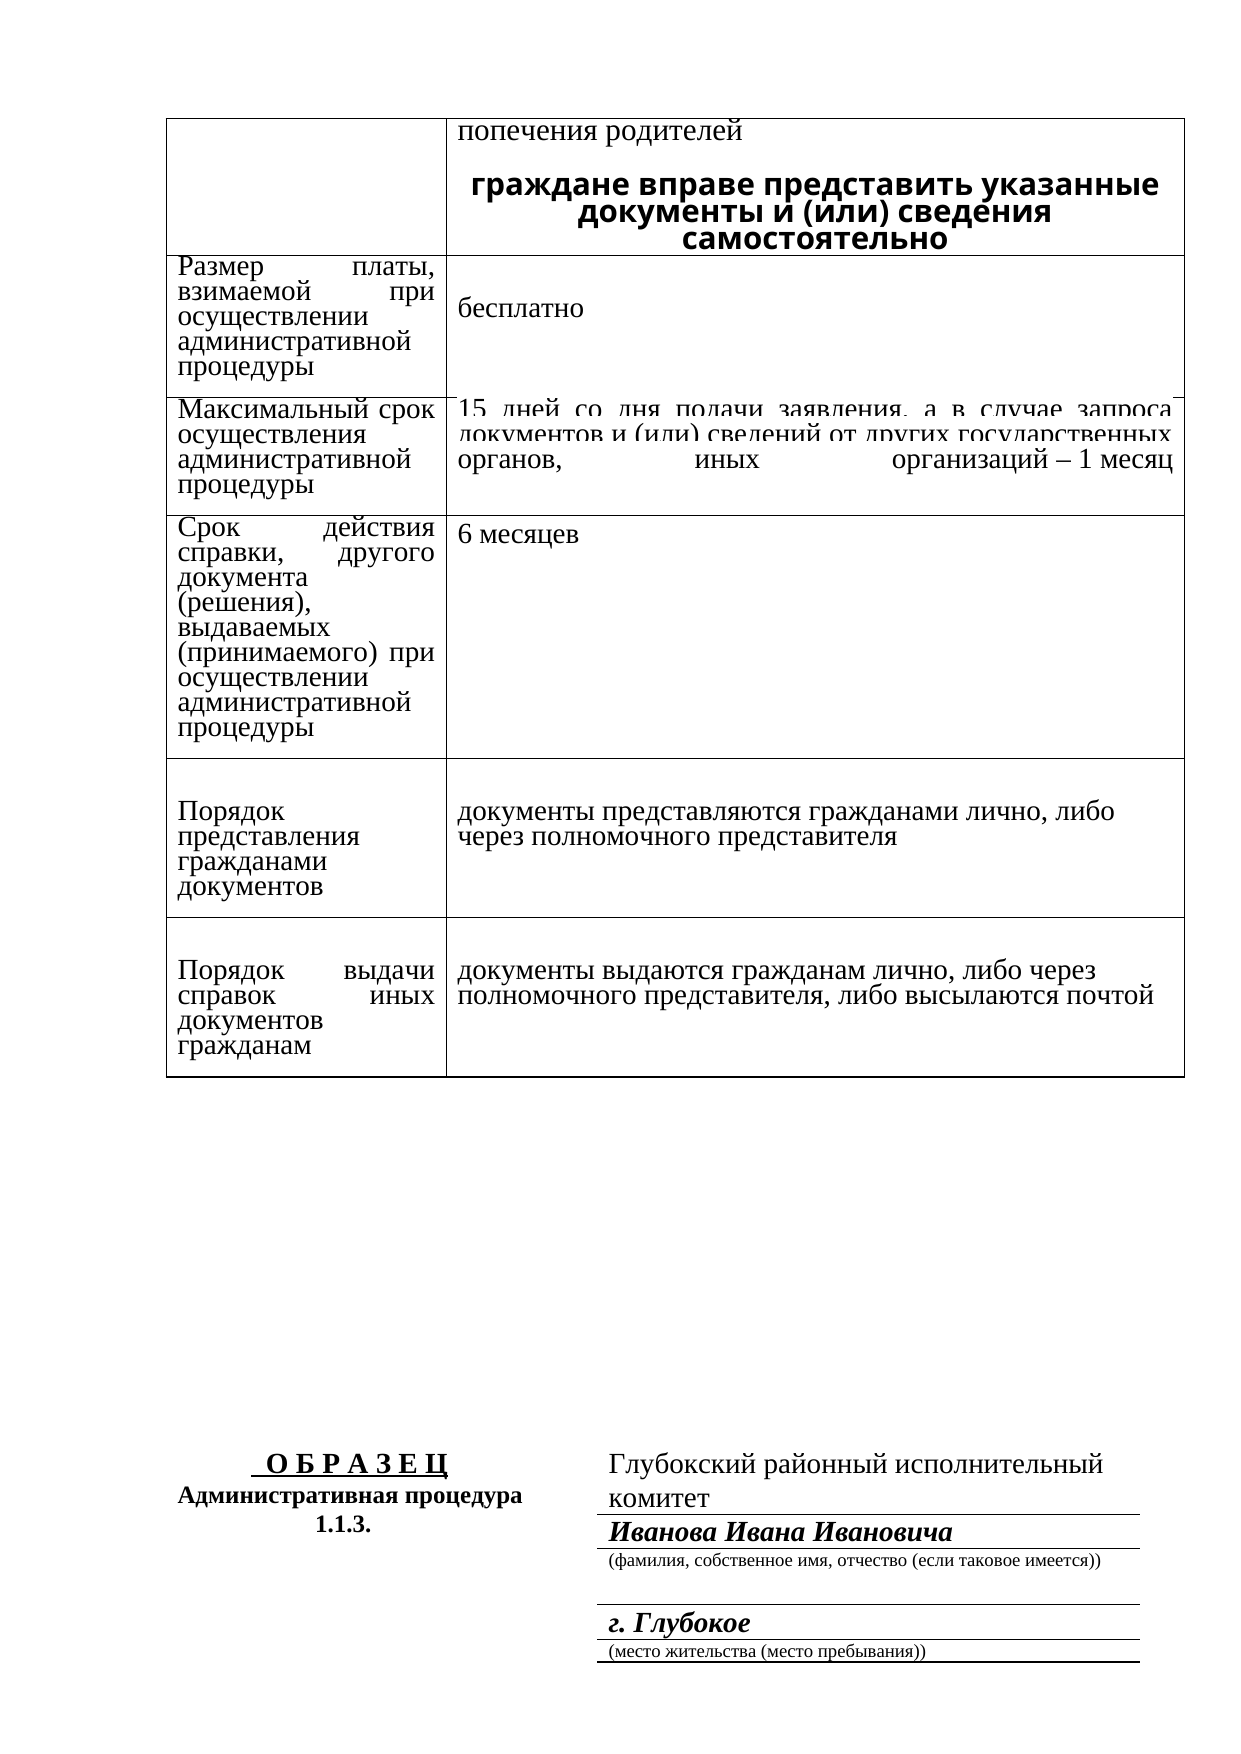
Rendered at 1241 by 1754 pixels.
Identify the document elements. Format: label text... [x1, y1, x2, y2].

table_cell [167, 119, 446, 254]
table_cell Порядок выдачи справок иных документов гражданам [167, 918, 446, 1076]
table_cell Срок действия справки, другого документа (решения), выдаваемых (принимаемого) при осуществлении административной процедуры [167, 516, 446, 758]
table_header О Б Р А З Е Ц Административная процедура 1.1.3. [166, 1446, 597, 1661]
table_cell Размер платы, взимаемой при осуществлении административной процедуры [167, 256, 446, 397]
table_cell Иванова Ивана Ивановича [597, 1515, 1140, 1548]
table_cell г. Глубокое [597, 1605, 1140, 1639]
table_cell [597, 1640, 1140, 1661]
table_cell 6 месяцев [447, 516, 1184, 758]
table_cell Порядок представления гражданами документов [167, 759, 446, 917]
table_cell бесплатно [447, 256, 1184, 397]
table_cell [447, 119, 1184, 254]
table_cell Максимальный срок осуществления административной процедуры [167, 398, 446, 515]
table_cell документы представляются гражданами лично, либо через полномочного представителя [447, 759, 1184, 917]
table_cell документы выдаются гражданам лично, либо через полномочного представителя, либо высылаются почтой [447, 918, 1184, 1076]
table_cell 15 дней со дня подачи заявления, а в случае запроса документов и (или) сведений от других государственных органов, иных организаций – 1 месяц [447, 398, 1184, 515]
table_cell (фамилия, собственное имя, отчество (если таковое имеется)) [597, 1549, 1140, 1604]
table_header Глубокский районный исполнительный комитет [597, 1446, 1140, 1513]
